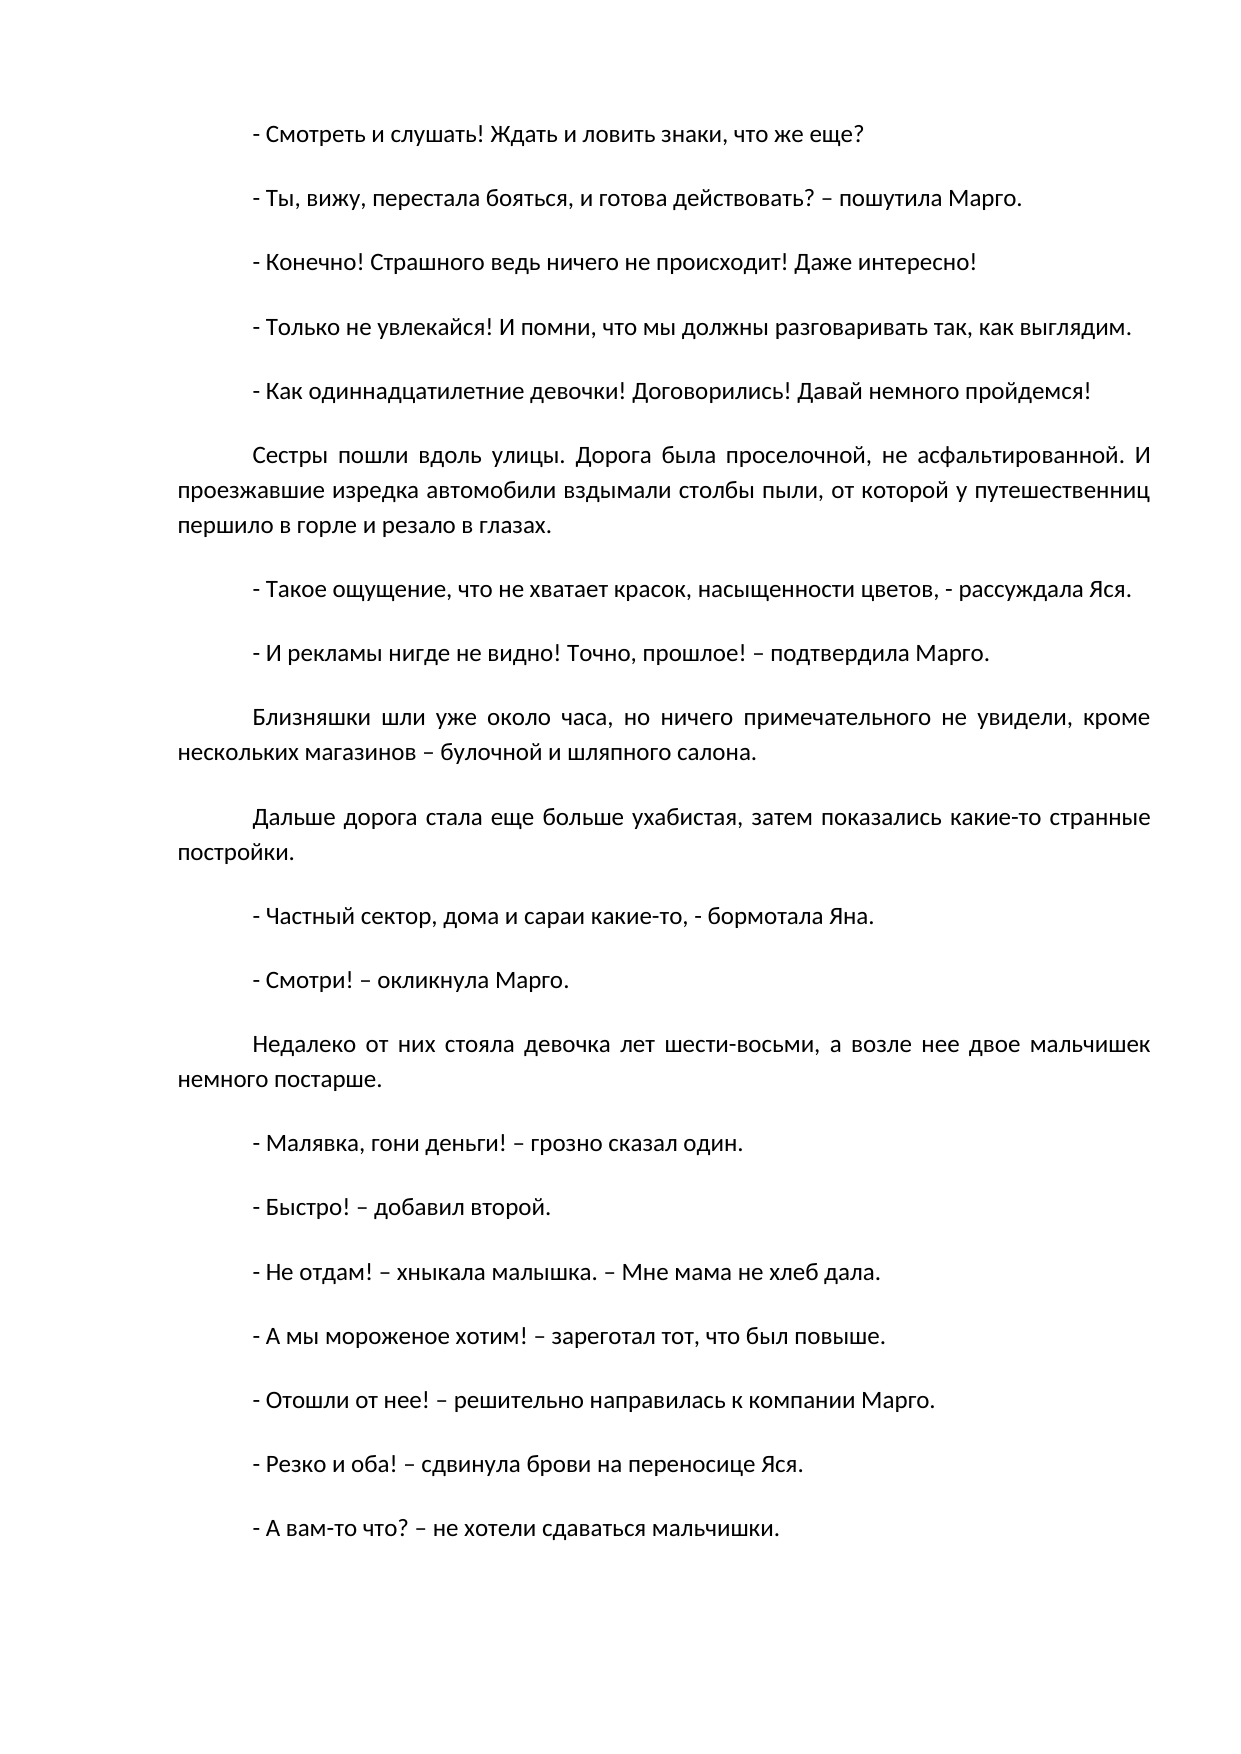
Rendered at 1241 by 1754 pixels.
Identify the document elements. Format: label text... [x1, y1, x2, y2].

text - Не отдам! – хныкала малышка. – Мне мама не хлеб дала. [177, 1256, 1152, 1286]
text Дальше дорога стала еще больше ухабистая, затем показались какие-то странные постройки. [177, 801, 1152, 866]
text - Как одиннадцатилетние девочки! Договорились! Давай немного пройдемся! [177, 375, 1152, 405]
text - И рекламы нигде не видно! Точно, прошлое! – подтвердила Марго. [177, 637, 1152, 668]
text - А вам-то что? – не хотели сдаваться мальчишки. [177, 1512, 1152, 1543]
text - Малявка, гони деньги! – грозно сказал один. [177, 1127, 1152, 1158]
text - Смотри! – окликнула Марго. [177, 964, 1152, 994]
text - Только не увлекайся! И помни, что мы должны разговаривать так, как выглядим. [177, 311, 1152, 341]
text - Конечно! Страшного ведь ничего не происходит! Даже интересно! [177, 246, 1152, 277]
text Недалеко от них стояла девочка лет шести-восьми, а возле нее двое мальчишек немного постарше. [177, 1028, 1152, 1094]
text - Такое ощущение, что не хватает красок, насыщенности цветов, - рассуждала Яся. [177, 573, 1152, 604]
text - Частный сектор, дома и сараи какие-то, - бормотала Яна. [177, 900, 1152, 930]
text - Резко и оба! – сдвинула брови на переносице Яся. [177, 1448, 1152, 1479]
text Близняшки шли уже около часа, но ничего примечательного не увидели, кроме нескольких магазинов – булочной и шляпного салона. [177, 701, 1152, 767]
text - Ты, вижу, перестала бояться, и готова действовать? – пошутила Марго. [177, 182, 1152, 213]
text - Быстро! – добавил второй. [177, 1191, 1152, 1222]
text - А мы мороженое хотим! – зареготал тот, что был повыше. [177, 1320, 1152, 1350]
text - Смотреть и слушать! Ждать и ловить знаки, что же еще? [177, 118, 1152, 149]
text Сестры пошли вдоль улицы. Дорога была проселочной, не асфальтированной. И проезжавшие изредка автомобили вздымали столбы пыли, от которой у путешественниц першило в горле и резало в глазах. [177, 439, 1152, 539]
text - Отошли от нее! – решительно направилась к компании Марго. [177, 1384, 1152, 1414]
